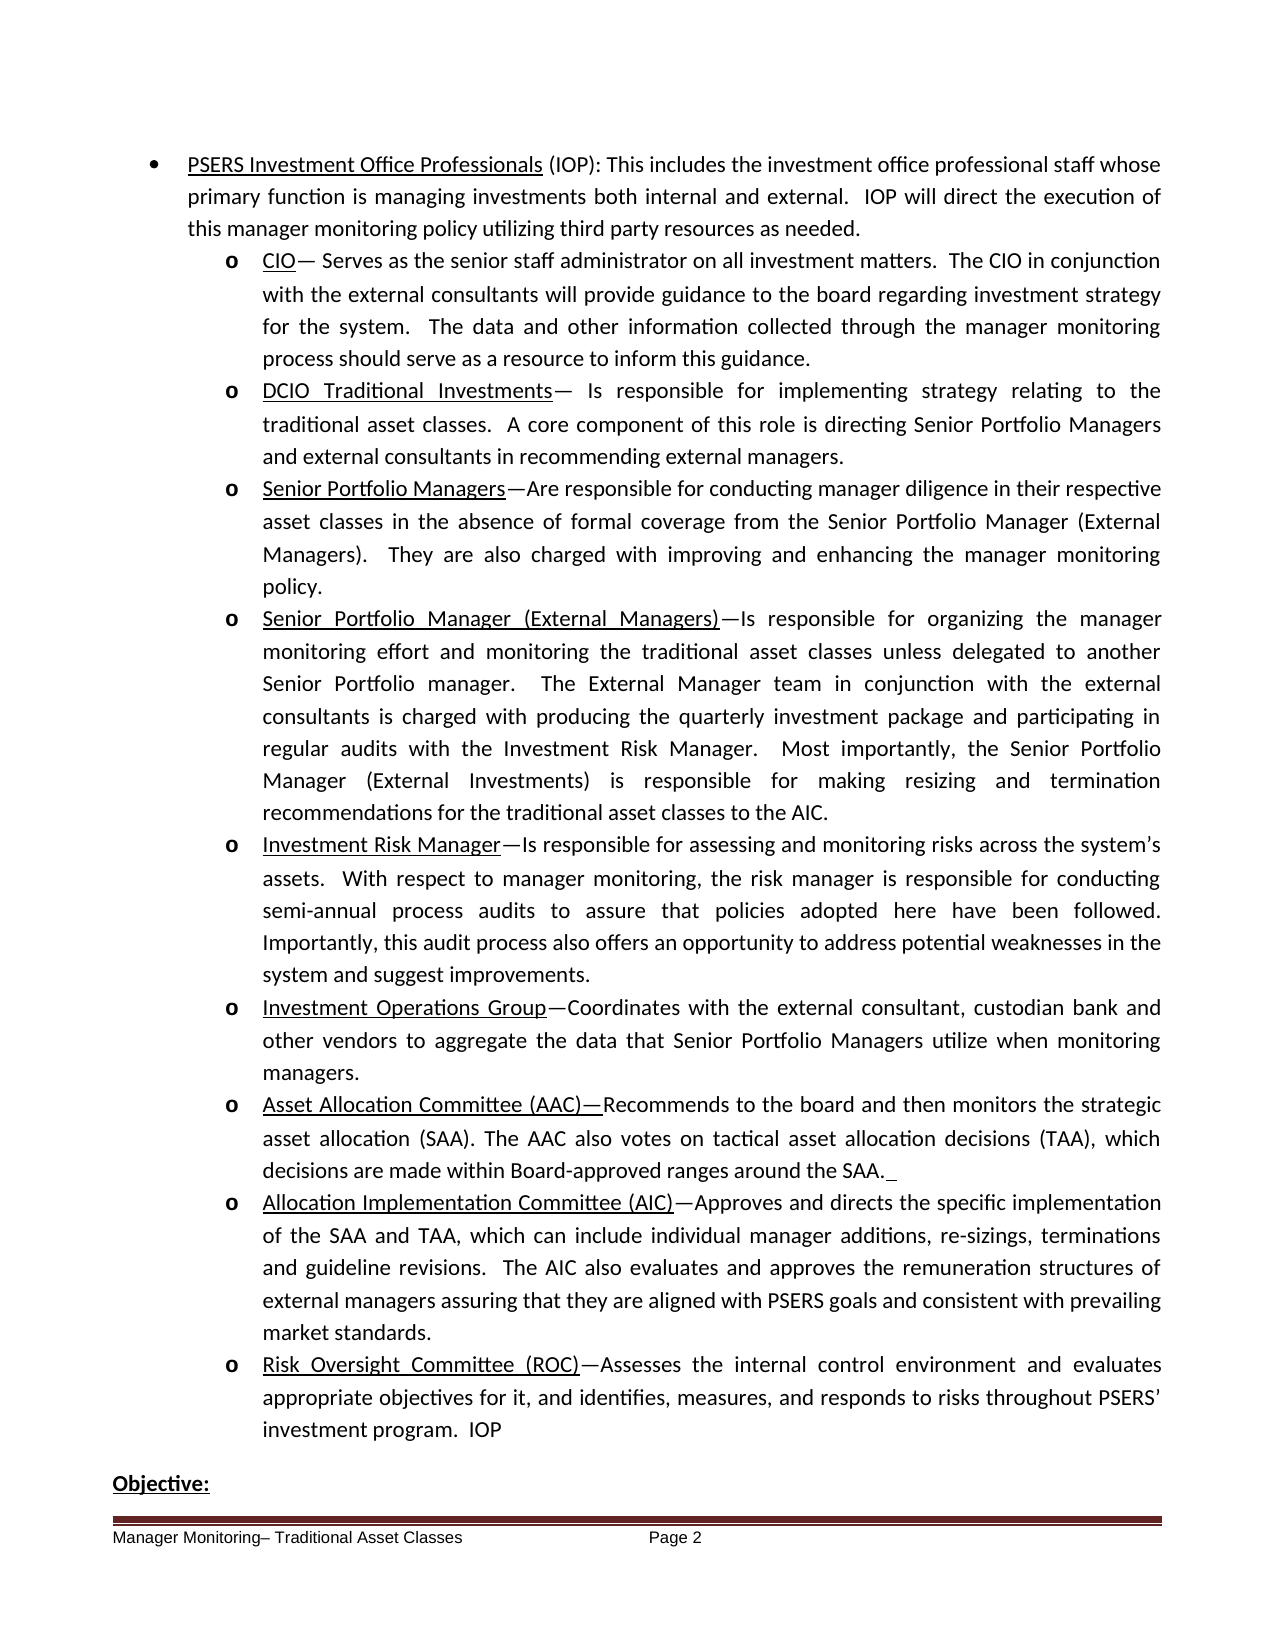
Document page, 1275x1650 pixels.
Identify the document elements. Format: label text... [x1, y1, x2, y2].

list Allocation Implementation Committee (AIC)—Approves and directs the specific implementation of the SAA and TAA, which can include individual manager additions, re-sizings, terminations and guideline revisions. The AIC also evaluates and approves the remuneration structures of external managers assuring that they are aligned with PSERS goals and consistent with prevailing market standards. [225, 1188, 1162, 1346]
list PSERS Investment Office Professionals (IOP): This includes the investment office professional staff whose primary function is managing investments both internal and external. IOP will direct the execution of this manager monitoring policy utilizing third party resources as needed. [150, 150, 1162, 242]
list Senior Portfolio Managers—Are responsible for conducting manager diligence in their respective asset classes in the absence of formal coverage from the Senior Portfolio Manager (External Managers). They are also charged with improving and enhancing the manager monitoring policy. [225, 474, 1162, 600]
list CIO— Serves as the senior staff administrator on all investment matters. The CIO in conjunction with the external consultants will provide guidance to the board regarding investment strategy for the system. The data and other information collected through the manager monitoring process should serve as a resource to inform this guidance. [225, 247, 1162, 372]
list Investment Operations Group—Coordinates with the external consultant, custodian bank and other vendors to aggregate the data that Senior Portfolio Managers utilize when monitoring managers. [225, 993, 1162, 1086]
list Investment Risk Manager—Is responsible for assessing and monitoring risks across the system’s assets. With respect to manager monitoring, the risk manager is responsible for conducting semi-annual process audits to assure that policies adopted here have been followed. Importantly, this audit process also offers an opportunity to address potential weaknesses in the system and suggest improvements. [225, 831, 1162, 988]
list DCIO Traditional Investments— Is responsible for implementing strategy relating to the traditional asset classes. A core component of this role is directing Senior Portfolio Managers and external consultants in recommending external managers. [225, 376, 1162, 470]
list Senior Portfolio Manager (External Managers)—Is responsible for organizing the manager monitoring effort and monitoring the traditional asset classes unless delegated to another Senior Portfolio manager. The External Manager team in conjunction with the external consultants is charged with producing the quarterly investment package and participating in regular audits with the Investment Risk Manager. Most importantly, the Senior Portfolio Manager (External Investments) is responsible for making resizing and termination recommendations for the traditional asset classes to the AIC. [225, 604, 1162, 826]
list Asset Allocation Committee (AAC)—Recommends to the board and then monitors the strategic asset allocation (SAA). The AAC also votes on tactical asset allocation decisions (TAA), which decisions are made within Board-approved ranges around the SAA. [225, 1090, 1162, 1184]
text Objective: [112, 1469, 1162, 1497]
list Risk Oversight Committee (ROC)—Assesses the internal control environment and evaluates appropriate objectives for it, and identifies, measures, and responds to risks throughout PSERS’ investment program. IOP [225, 1350, 1162, 1444]
